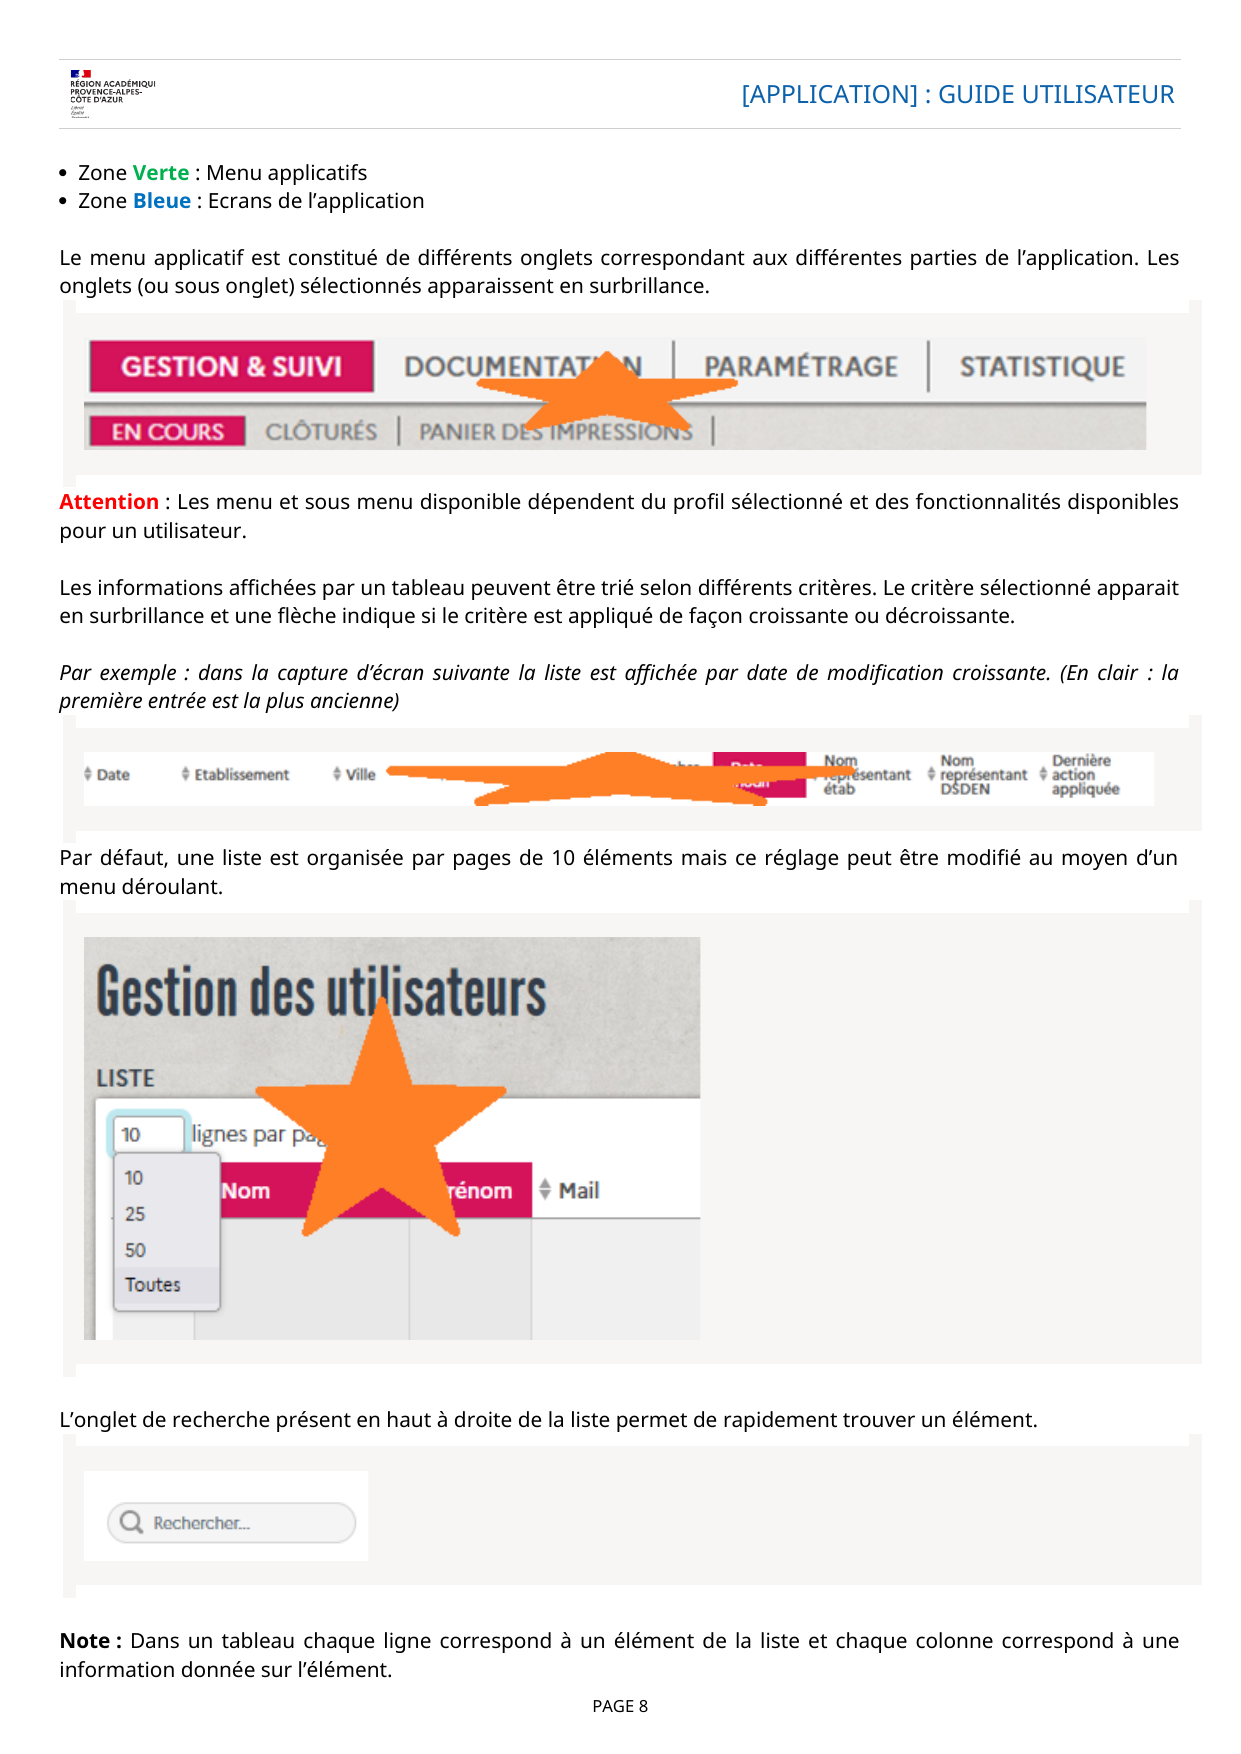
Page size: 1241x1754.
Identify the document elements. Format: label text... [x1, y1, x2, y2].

text L’onglet de recherche présent en haut à droite de la liste permet de rapidement trouver un élément. [59, 1405, 1181, 1434]
text Le menu applicatif est constitué de différents onglets correspondant aux différentes parties de l’application. Les onglets (ou sous onglet) sélectionnés apparaissent en surbrillance. [59, 243, 1181, 300]
picture [84, 1471, 369, 1561]
picture [84, 752, 1155, 806]
list Zone Verte : Menu applicatifs [59, 158, 1181, 186]
list Zone Bleue : Ecrans de l’application [59, 186, 1181, 215]
text Les informations affichées par un tableau peuvent être trié selon différents critères. Le critère sélectionné apparait en surbrillance et une flèche indique si le critère est appliqué de façon croissante ou décroissante. [59, 573, 1181, 630]
text Par exemple : dans la capture d’écran suivante la liste est affichée par date de modification croissante. (En clair : la première entrée est la plus ancienne) [59, 658, 1181, 715]
text Note : Dans un tableau chaque ligne correspond à un élément de la liste et chaque colonne correspond à une information donnée sur l’élément. [59, 1626, 1181, 1683]
text Attention : Les menu et sous menu disponible dépendent du profil sélectionné et des fonctionnalités disponibles pour un utilisateur. [59, 487, 1181, 544]
picture [84, 337, 1147, 450]
picture [84, 937, 701, 1340]
text Par défaut, une liste est organisée par pages de 10 éléments mais ce réglage peut être modifié au moyen d’un menu déroulant. [59, 843, 1181, 900]
